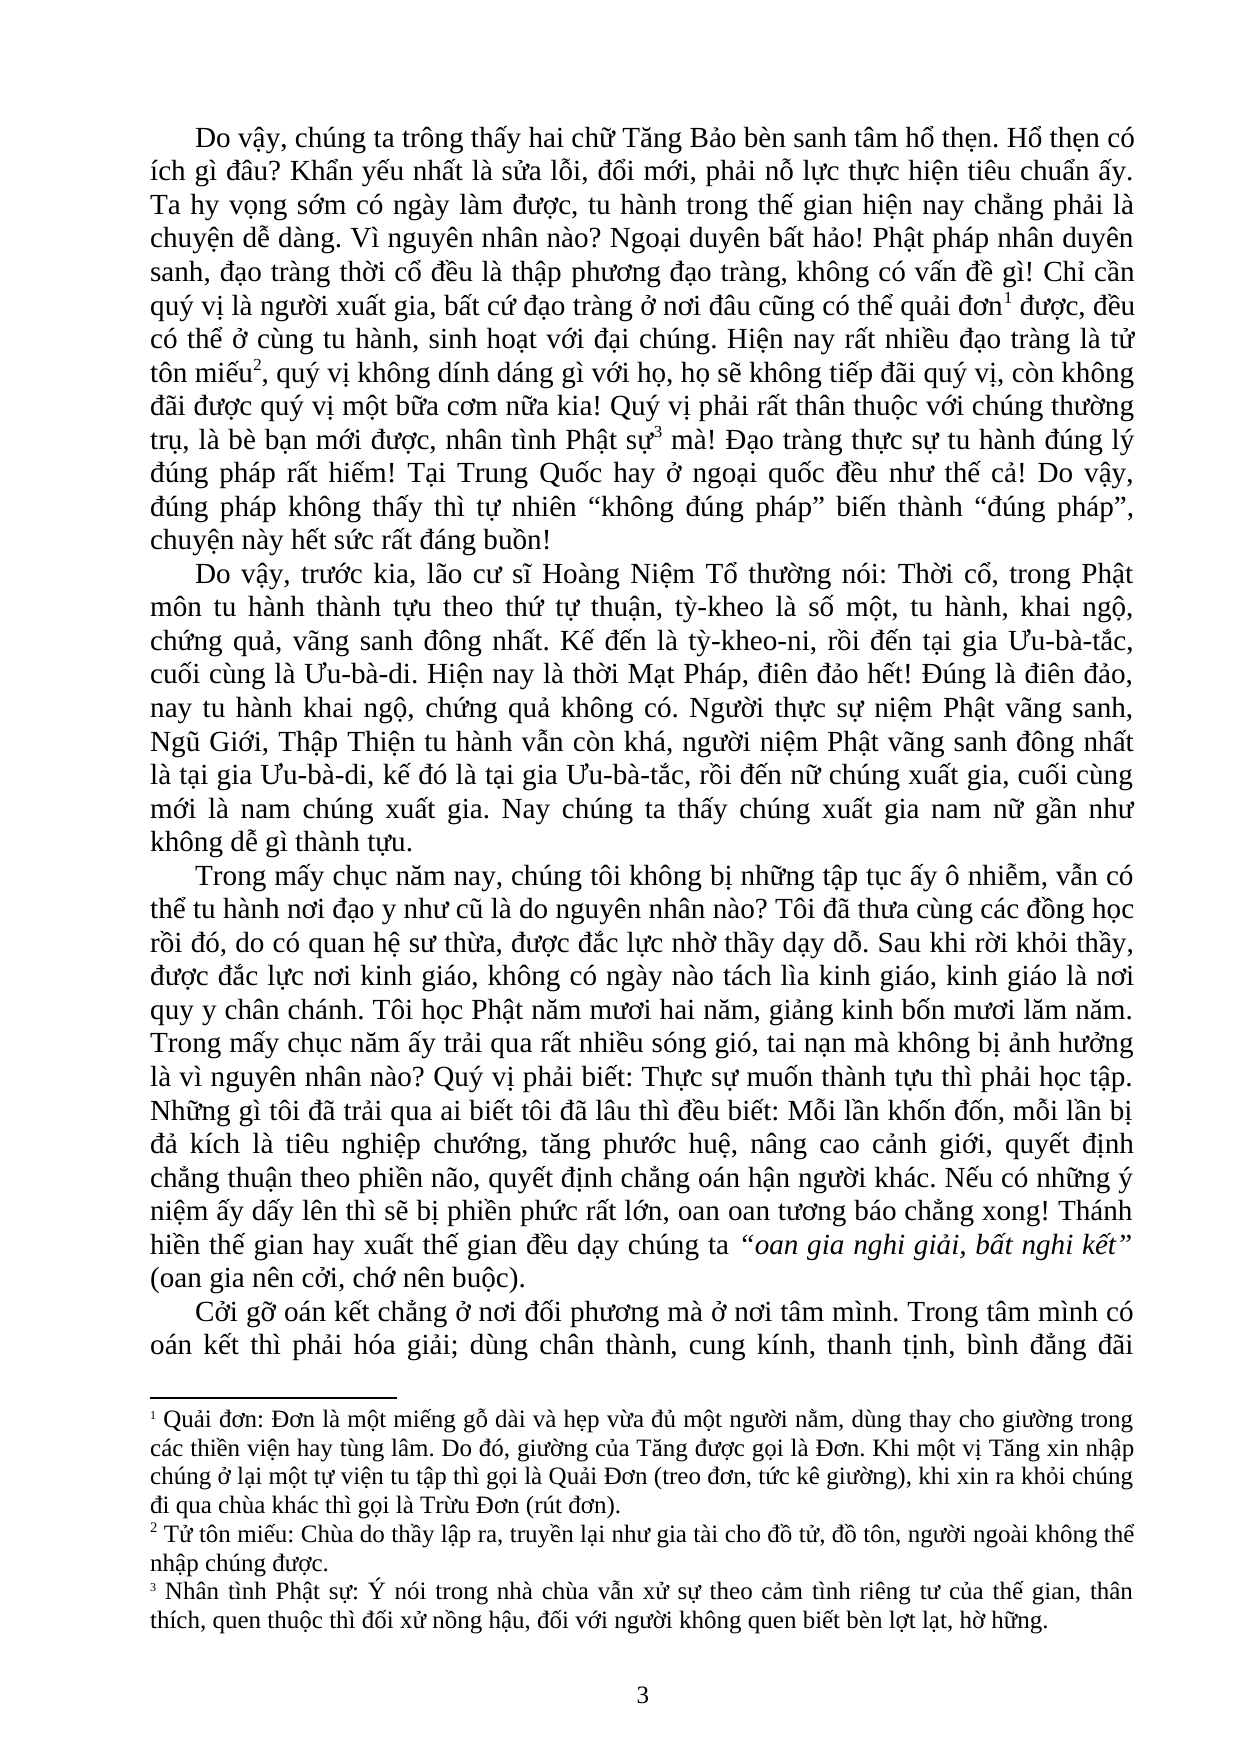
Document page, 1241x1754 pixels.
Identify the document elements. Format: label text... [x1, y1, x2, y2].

text Trong mấy chục năm nay, chúng tôi không bị những tập tục ấy ô nhiễm, vẫn có thể tu hành nơi đạo y như cũ là do nguyên nhân nào? Tôi đã thưa cùng các đồng học rồi đó, do có quan hệ sư thừa, được đắc lực nhờ thầy dạy dỗ. Sau khi rời khỏi thầy, được đắc lực nơi kinh giáo, không có ngày nào tách lìa kinh giáo, kinh giáo là nơi quy y chân chánh. Tôi học Phật năm mươi hai năm, giảng kinh bốn mươi lăm năm. Trong mấy chục năm ấy trải qua rất nhiều sóng gió, tai nạn mà không bị ảnh hưởng là vì nguyên nhân nào? Quý vị phải biết: Thực sự muốn thành tựu thì phải học tập. Những gì tôi đã trải qua ai biết tôi đã lâu thì đều biết: Mỗi lần khốn đốn, mỗi lần bị đả kích là tiêu nghiệp chướng, tăng phước huệ, nâng cao cảnh giới, quyết định chẳng thuận theo phiền não, quyết định chẳng oán hận người khác. Nếu có những ý niệm ấy dấy lên thì sẽ bị phiền phức rất lớn, oan oan tương báo chẳng xong! Thánh hiền thế gian hay xuất thế gian đều dạy chúng ta “oan gia nghi giải, bất nghi kết” (oan gia nên cởi, chớ nên buộc). [150, 858, 1135, 1294]
text Do vậy, trước kia, lão cư sĩ Hoàng Niệm Tổ thường nói: Thời cổ, trong Phật môn tu hành thành tựu theo thứ tự thuận, tỳ-kheo là số một, tu hành, khai ngộ, chứng quả, vãng sanh đông nhất. Kế đến là tỳ-kheo-ni, rồi đến tại gia Ưu-bà-tắc, cuối cùng là Ưu-bà-di. Hiện nay là thời Mạt Pháp, điên đảo hết! Đúng là điên đảo, nay tu hành khai ngộ, chứng quả không có. Người thực sự niệm Phật vãng sanh, Ngũ Giới, Thập Thiện tu hành vẫn còn khá, người niệm Phật vãng sanh đông nhất là tại gia Ưu-bà-di, kế đó là tại gia Ưu-bà-tắc, rồi đến nữ chúng xuất gia, cuối cùng mới là nam chúng xuất gia. Nay chúng ta thấy chúng xuất gia nam nữ gần như không dễ gì thành tựu. [150, 556, 1135, 858]
text Do vậy, chúng ta trông thấy hai chữ Tăng Bảo bèn sanh tâm hổ thẹn. Hổ thẹn có ích gì đâu? Khẩn yếu nhất là sửa lỗi, đổi mới, phải nỗ lực thực hiện tiêu chuẩn ấy. Ta hy vọng sớm có ngày làm được, tu hành trong thế gian hiện nay chẳng phải là chuyện dễ dàng. Vì nguyên nhân nào? Ngoại duyên bất hảo! Phật pháp nhân duyên sanh, đạo tràng thời cổ đều là thập phương đạo tràng, không có vấn đề gì! Chỉ cần quý vị là người xuất gia, bất cứ đạo tràng ở nơi đâu cũng có thể quải đơn được, đều có thể ở cùng tu hành, sinh hoạt với đại chúng. Hiện nay rất nhiều đạo tràng là tử tôn miếu, quý vị không dính dáng gì với họ, họ sẽ không tiếp đãi quý vị, còn không đãi được quý vị một bữa cơm nữa kia! Quý vị phải rất thân thuộc với chúng thường trụ, là bè bạn mới được, nhân tình Phật sự mà! Đạo tràng thực sự tu hành đúng lý đúng pháp rất hiếm! Tại Trung Quốc hay ở ngoại quốc đều như thế cả! Do vậy, đúng pháp không thấy thì tự nhiên “không đúng pháp” biến thành “đúng pháp”, chuyện này hết sức rất đáng buồn! [150, 120, 1135, 556]
